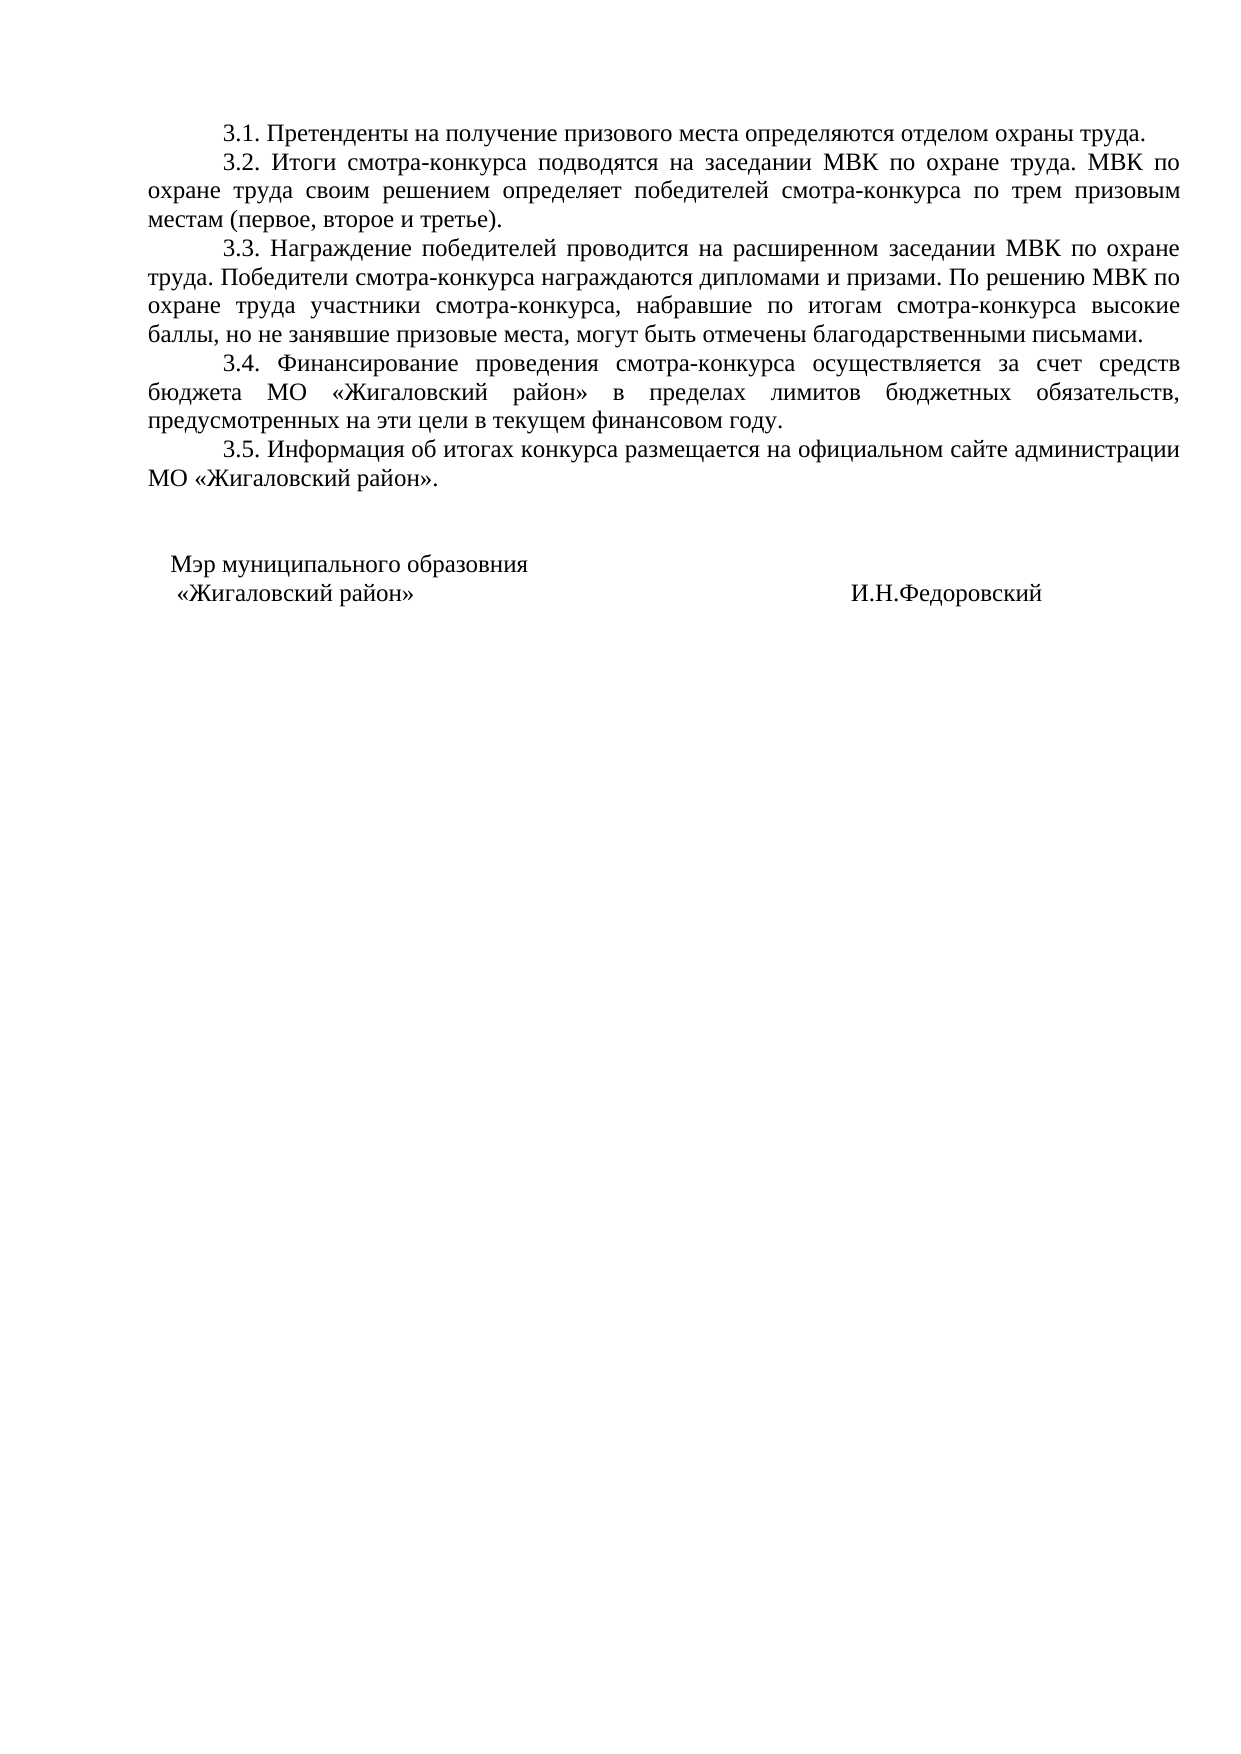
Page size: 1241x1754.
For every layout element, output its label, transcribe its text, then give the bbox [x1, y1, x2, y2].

text 3.4. Финансирование проведения смотра-конкурса осуществляется за счет средств бюджета МО «Жигаловский район» в пределах лимитов бюджетных обязательств, предусмотренных на эти цели в текущем финансовом году. [148, 348, 1181, 434]
text 3.3. Награждение победителей проводится на расширенном заседании МВК по охране труда. Победители смотра-конкурса награждаются дипломами и призами. По решению МВК по охране труда участники смотра-конкурса, набравшие по итогам смотра-конкурса высокие баллы, но не занявшие призовые места, могут быть отмечены благодарственными письмами. [148, 233, 1181, 348]
text 3.2. Итоги смотра-конкурса подводятся на заседании МВК по охране труда. МВК по охране труда своим решением определяет победителей смотра-конкурса по трем призовым местам (первое, второе и третье). [148, 147, 1181, 233]
text 3.5. Информация об итогах конкурса размещается на официальном сайте администрации МО «Жигаловский район». [148, 434, 1181, 492]
table_header Мэр муниципального образовния «Жигаловский район» [159, 492, 839, 607]
text 3.1. Претенденты на получение призового места определяются отделом охраны труда. [148, 118, 1181, 147]
table_header И.Н.Федоровский [839, 492, 1181, 607]
